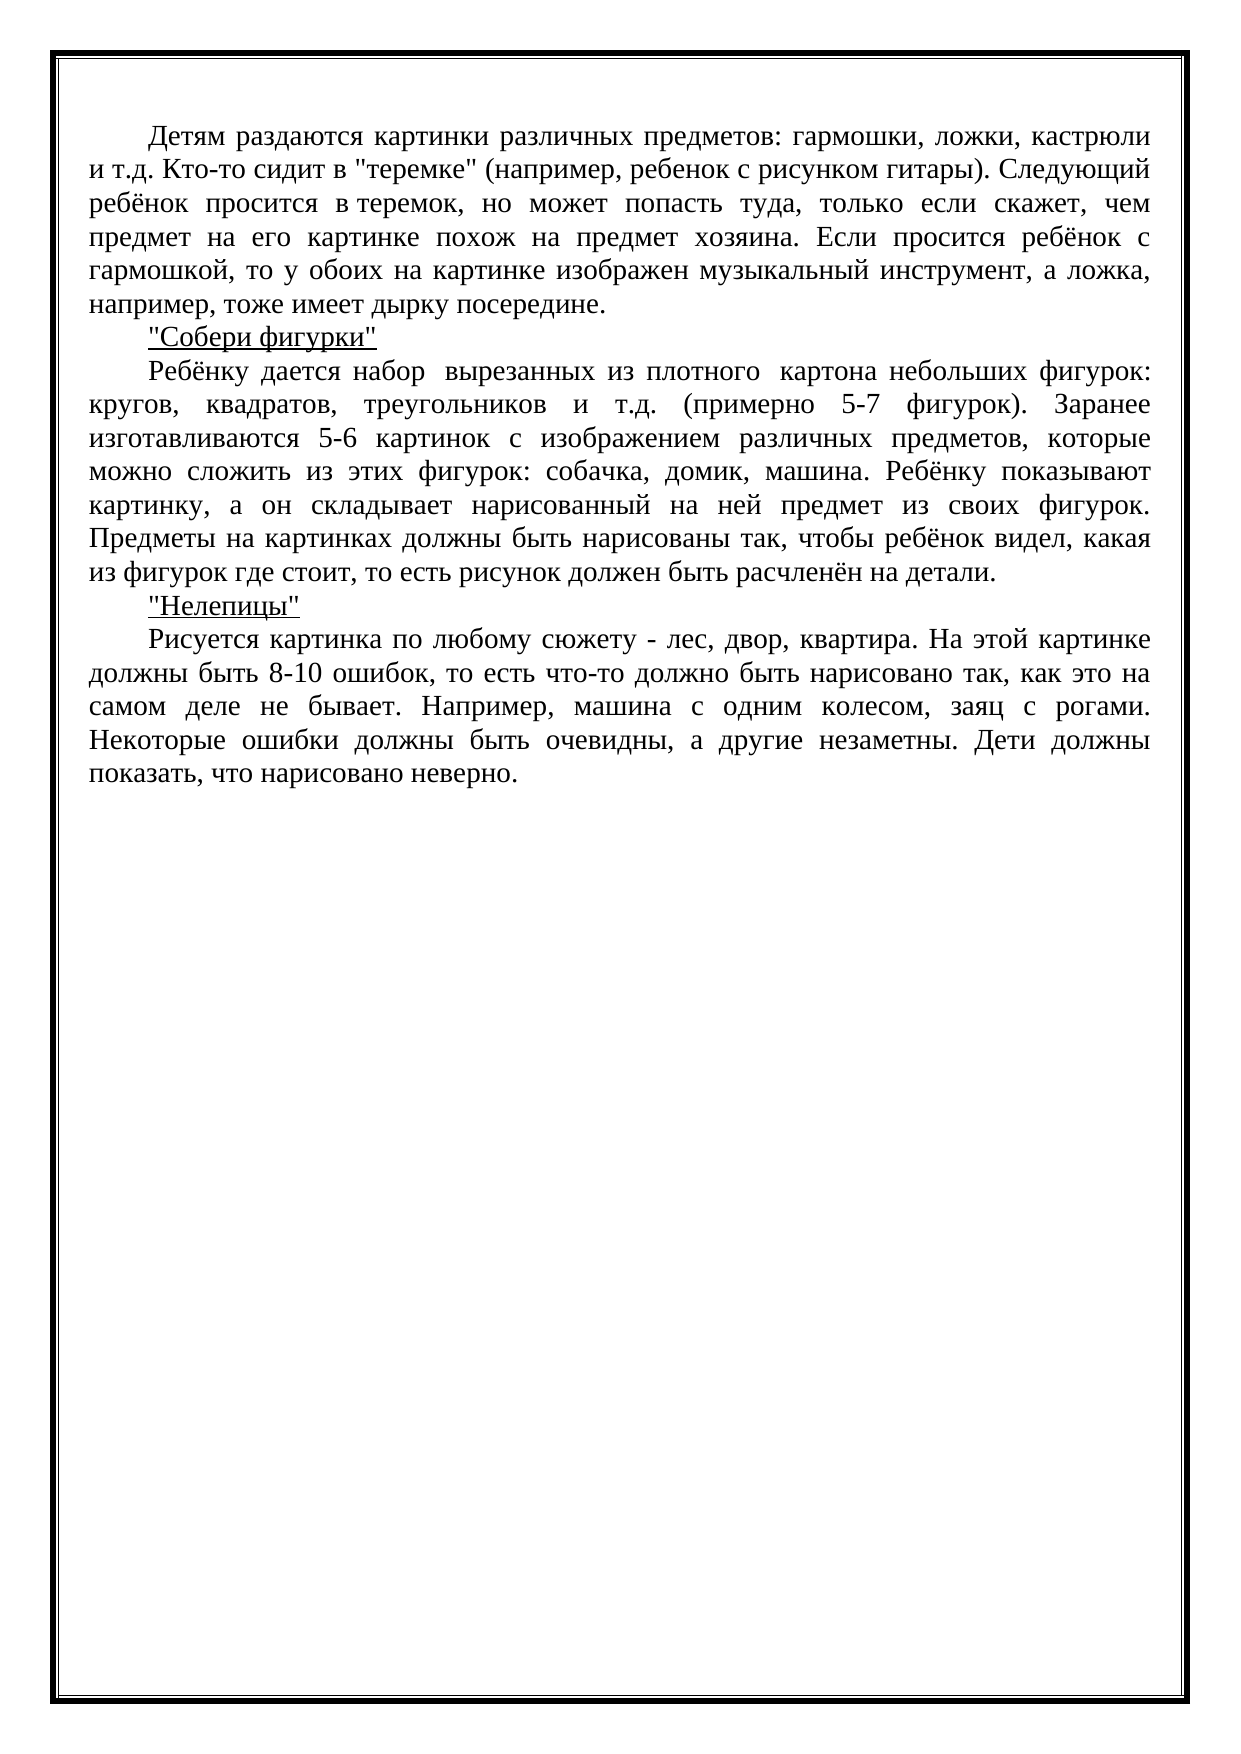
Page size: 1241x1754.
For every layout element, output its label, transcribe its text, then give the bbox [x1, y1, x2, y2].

text Ребёнку дается набор вырезанных из плотного картона небольших фигурок: кругов, квадратов, треугольников и т.д. (примерно 5-7 фигурок). Заранее изготавливаются 5-6 картинок с изображением различных предметов, которые можно сложить из этих фигурок: собачка, домик, машина. Ребёнку показывают картинку, а он складывает нарисованный на ней предмет из своих фигурок. Предметы на картинках должны быть нарисованы так, чтобы ребёнок видел, какая из фигурок где стоит, то есть рисунок должен быть расчленён на детали. [89, 353, 1152, 588]
text Рисуется картинка по любому сюжету - лес, двор, квартира. На этой картинке должны быть 8-10 ошибок, то есть что-то должно быть нарисовано так, как это на самом деле не бывает. Например, машина с одним колесом, заяц с рогами. Некоторые ошибки должны быть очевидны, а другие незаметны. Дети должны показать, что нарисовано неверно. [89, 621, 1152, 789]
text "Собери фигурки" [89, 319, 1152, 353]
text Детям раздаются картинки различных предметов: гармошки, ложки, кастрюли и т.д. Кто-то сидит в "теремке" (например, ребенок с рисунком гитары). Следующий ребёнок просится в теремок, но может попасть туда, только если скажет, чем предмет на его картинке похож на предмет хозяина. Если просится ребёнок с гармошкой, то у обоих на картинке изображен музыкальный инструмент, а ложка, например, тоже имеет дырку посередине. [89, 118, 1152, 319]
text "Нелепицы" [89, 588, 1152, 621]
